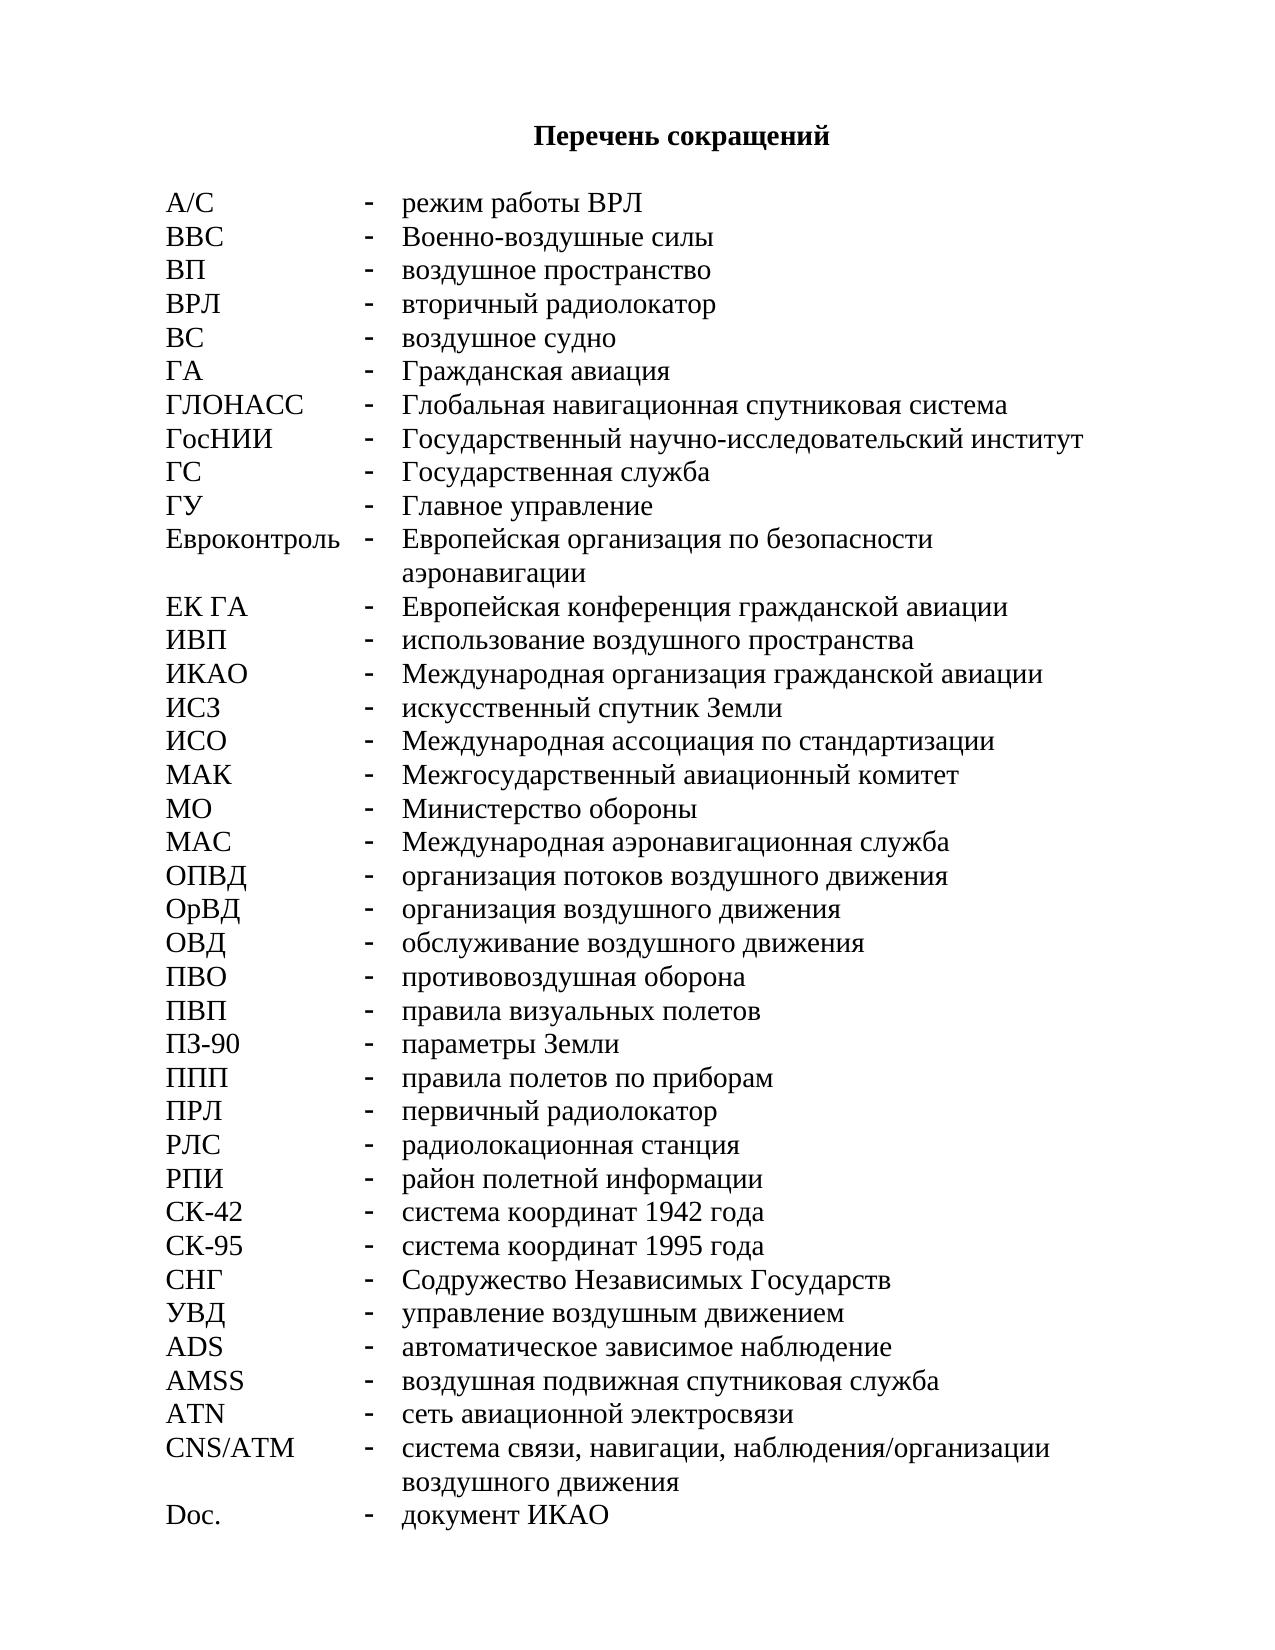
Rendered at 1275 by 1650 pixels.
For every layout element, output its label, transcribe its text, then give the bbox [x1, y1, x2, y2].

table_cell CNS/ATM [154, 1430, 353, 1497]
table_cell РПИ [154, 1161, 353, 1194]
table_cell ГУ [154, 488, 353, 522]
table_cell Министерство обороны [353, 791, 1140, 824]
table_cell СК-95 [154, 1228, 353, 1262]
table_cell ИСЗ [154, 690, 353, 723]
table_cell ГосНИИ [154, 421, 353, 454]
table_cell правила визуальных полетов [353, 993, 1140, 1026]
table_cell ППП [154, 1060, 353, 1093]
table_cell СК-42 [154, 1195, 353, 1228]
table_cell Евроконтроль [154, 522, 353, 589]
text Перечень сокращений [165, 118, 1198, 152]
table_cell ИВП [154, 623, 353, 656]
table_cell организация воздушного движения [353, 892, 1140, 925]
table_cell ВП [154, 253, 353, 286]
table_cell Гражданская авиация [353, 354, 1140, 387]
table_cell обслуживание воздушного движения [353, 925, 1140, 959]
table_cell ПВП [154, 993, 353, 1026]
table_cell Государственная служба [353, 454, 1140, 488]
table_cell ОВД [154, 925, 353, 959]
table_cell радиолокационная станция [353, 1127, 1140, 1161]
table_cell ПЗ-90 [154, 1026, 353, 1060]
table_cell первичный радиолокатор [353, 1094, 1140, 1127]
table_cell ВВС [154, 219, 353, 252]
table_cell Военно-воздушные силы [353, 219, 1140, 252]
table_cell ИКАО [154, 656, 353, 690]
table_cell Doc. [154, 1497, 353, 1531]
table_cell автоматическое зависимое наблюдение [353, 1329, 1140, 1363]
table_cell противовоздушная оборона [353, 959, 1140, 993]
table_cell искусственный спутник Земли [353, 690, 1140, 723]
table_cell Межгосударственный авиационный комитет [353, 757, 1140, 791]
table_cell район полетной информации [353, 1161, 1140, 1194]
table_cell организация потоков воздушного движения [353, 858, 1140, 892]
table_cell ГА [154, 354, 353, 387]
table_cell ЕК ГА [154, 589, 353, 622]
table_cell Содружество Независимых Государств [353, 1262, 1140, 1295]
table_cell УВД [154, 1295, 353, 1329]
table_cell Международная аэронавигационная служба [353, 824, 1140, 858]
table_cell система координат 1995 года [353, 1228, 1140, 1262]
table_cell ВС [154, 320, 353, 353]
table_cell правила полетов по приборам [353, 1060, 1140, 1093]
table_cell ВРЛ [154, 286, 353, 320]
table_cell ГЛОНАСС [154, 387, 353, 421]
table_cell МАК [154, 757, 353, 791]
table_cell Глобальная навигационная спутниковая система [353, 387, 1140, 421]
table_cell ADS [154, 1329, 353, 1363]
table_cell ОПВД [154, 858, 353, 892]
table_cell ATN [154, 1396, 353, 1430]
table_cell ОрВД [154, 892, 353, 925]
table_cell МАС [154, 824, 353, 858]
table_cell система координат 1942 года [353, 1195, 1140, 1228]
table_cell параметры Земли [353, 1026, 1140, 1060]
table_cell вторичный радиолокатор [353, 286, 1140, 320]
table_cell документ ИКАО [353, 1497, 1140, 1531]
table_cell Европейская конференция гражданской авиации [353, 589, 1140, 622]
table_cell ПРЛ [154, 1094, 353, 1127]
table_cell воздушное пространство [353, 253, 1140, 286]
table_cell воздушное судно [353, 320, 1140, 353]
table_cell AMSS [154, 1363, 353, 1396]
table_cell управление воздушным движением [353, 1295, 1140, 1329]
table_cell Международная ассоциация по стандартизации [353, 724, 1140, 757]
table_cell СНГ [154, 1262, 353, 1295]
table_header А/С [154, 185, 353, 219]
table_cell Европейская организация по безопасности аэронавигации [353, 522, 1140, 589]
table_cell ИСО [154, 724, 353, 757]
table_cell использование воздушного пространства [353, 623, 1140, 656]
table_cell сеть авиационной электросвязи [353, 1396, 1140, 1430]
table_cell ГС [154, 454, 353, 488]
table_cell система связи, навигации, наблюдения/организации воздушного движения [353, 1430, 1140, 1497]
table_cell МО [154, 791, 353, 824]
table_cell Государственный научно-исследовательский институт [353, 421, 1140, 454]
table_cell воздушная подвижная спутниковая служба [353, 1363, 1140, 1396]
table_cell РЛС [154, 1127, 353, 1161]
table_cell Главное управление [353, 488, 1140, 522]
table_cell ПВО [154, 959, 353, 993]
table_header режим работы ВРЛ [353, 185, 1140, 219]
table_cell Международная организация гражданской авиации [353, 656, 1140, 690]
